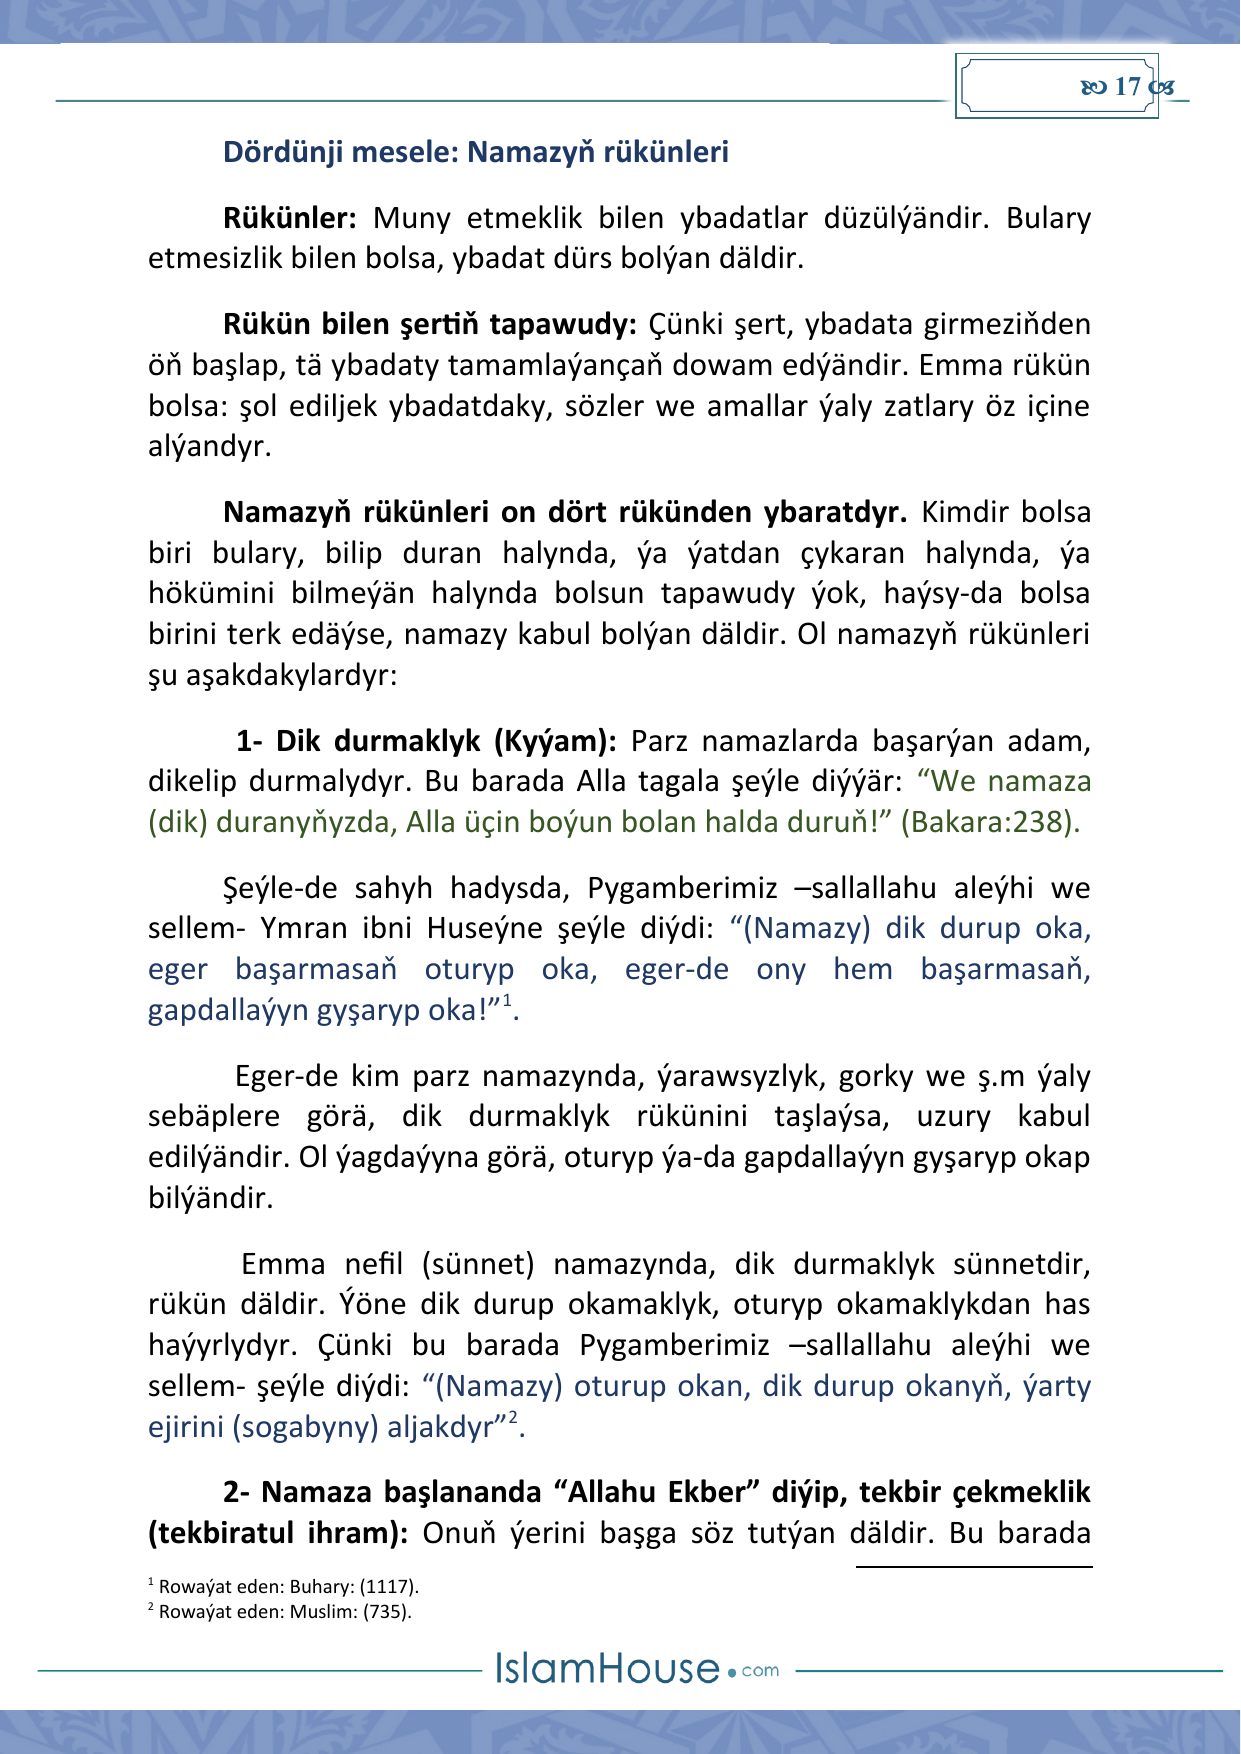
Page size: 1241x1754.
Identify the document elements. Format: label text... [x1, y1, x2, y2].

picture [28, 1645, 483, 1691]
text Dördünji mesele: Namazyň rükünleri [148, 130, 1092, 171]
text Rükünler: Muny etmeklik bilen ybadatlar düzülýändir. Bulary etmesizlik bilen bolsa, ybadat dürs bolýan däldir. [148, 196, 1092, 277]
text Eger-de kim parz namazynda, ýarawsyzlyk, gorky we ş.m ýaly sebäplere görä, dik durmaklyk rükünini taşlaýsa, uzury kabul edilýändir. Ol ýagdaýyna görä, oturyp ýa-da gapdallaýyn gyşaryp okap bilýändir. [148, 1054, 1092, 1217]
text Rükün bilen şertiň tapawudy: Çünki şert, ybadata girmeziňden öň başlap, tä ybadaty tamamlaýançaň dowam edýändir. Emma rükün bolsa: şol ediljek ybadatdaky, sözler we amallar ýaly zatlary öz içine alýandyr. [148, 302, 1092, 465]
text 1- Dik durmaklyk (Kyýam): Parz namazlarda başarýan adam, dikelip durmalydyr. Bu barada Alla tagala şeýle diýýär: “We namaza (dik) duranyňyzda, Alla üçin boýun bolan halda duruň!” (Bakara:238). [148, 719, 1092, 841]
text Emma nefil (sünnet) namazynda, dik durmaklyk sünnetdir, rükün däldir. Ýöne dik durup okamaklyk, oturyp okamaklykdan has haýyrlydyr. Çünki bu barada Pygamberimiz –sallallahu aleýhi we sellem- şeýle diýdi: “(Namazy) oturup okan, dik durup okanyň, ýarty ejirini (sogabyny) aljakdyr”. [148, 1242, 1092, 1445]
text Şeýle-de sahyh hadysda, Pygamberimiz –sallallahu aleýhi we sellem- Ymran ibni Huseýne şeýle diýdi: “(Namazy) dik durup oka, eger başarmasaň oturyp oka, eger-de ony hem başarmasaň, gapdallaýyn gyşaryp oka!”. [148, 866, 1092, 1029]
text Namazyň rükünleri on dört rükünden ybaratdyr. Kimdir bolsa biri bulary, bilip duran halynda, ýa ýatdan çykaran halynda, ýa hökümini bilmeýän halynda bolsun tapawudy ýok, haýsy-da bolsa birini terk edäýse, namazy kabul bolýan däldir. Ol namazyň rükünleri şu aşakdakylardyr: [148, 490, 1092, 694]
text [148, 1470, 1092, 1552]
picture [487, 1646, 1224, 1691]
